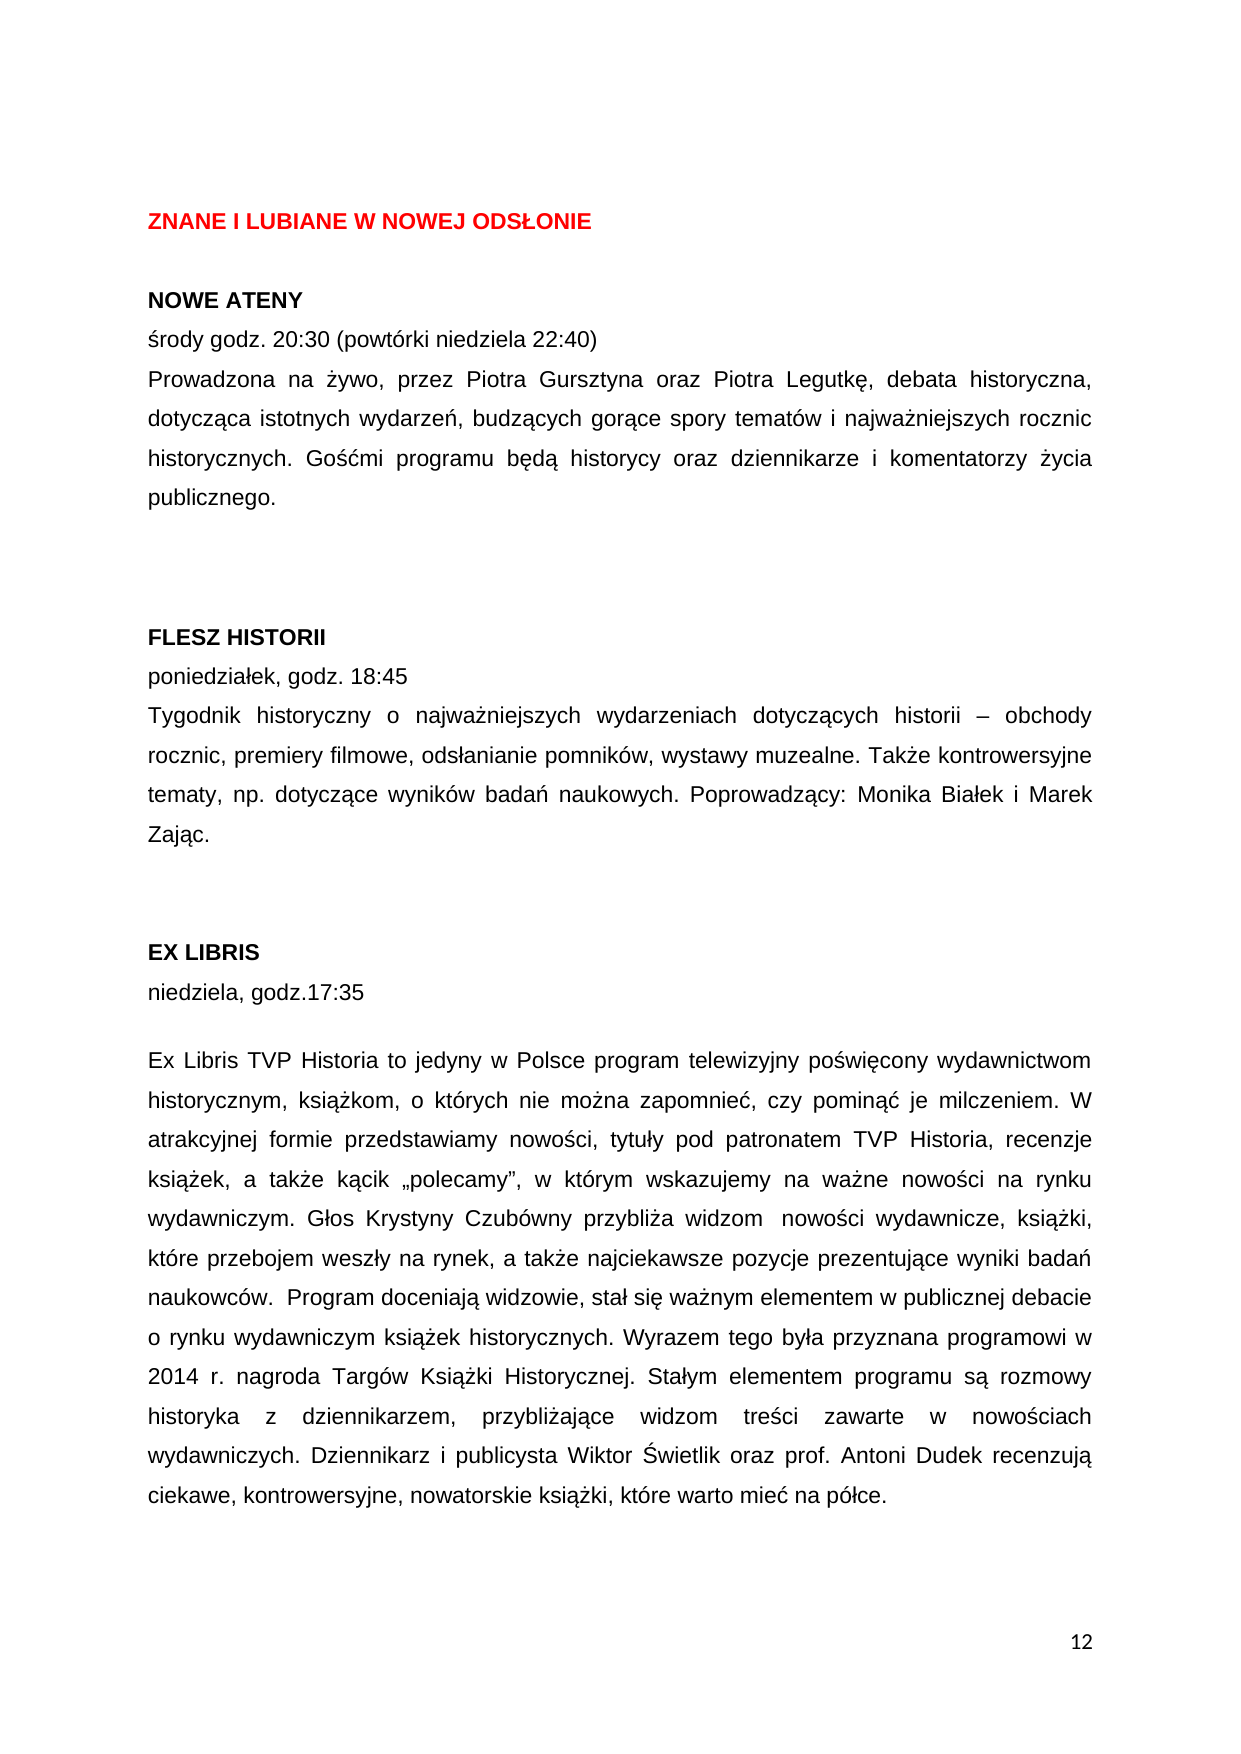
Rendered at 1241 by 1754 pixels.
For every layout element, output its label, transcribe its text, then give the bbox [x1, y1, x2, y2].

text Tygodnik historyczny o najważniejszych wydarzeniach dotyczących historii – obchody rocznic, premiery filmowe, odsłanianie pomników, wystawy muzealne. Także kontrowersyjne tematy, np. dotyczące wyników badań naukowych. Poprowadzący: Monika Białek i Marek Zając. [148, 702, 1093, 847]
text Prowadzona na żywo, przez Piotra Gursztyna oraz Piotra Legutkę, debata historyczna, dotycząca istotnych wydarzeń, budzących gorące spory tematów i najważniejszych rocznic historycznych. Gośćmi programu będą historycy oraz dziennikarze i komentatorzy życia publicznego. [148, 366, 1093, 511]
text Ex Libris TVP Historia to jedyny w Polsce program telewizyjny poświęcony wydawnictwom historycznym, książkom, o których nie można zapomnieć, czy pominąć je milczeniem. W atrakcyjnej formie przedstawiamy nowości, tytuły pod patronatem TVP Historia, recenzje książek, a także kącik „polecamy”, w którym wskazujemy na ważne nowości na rynku wydawniczym. Głos Krystyny Czubówny przybliża widzom nowości wydawnicze, książki, które przebojem weszły na rynek, a także najciekawsze pozycje prezentujące wyniki badań naukowców. Program doceniają widzowie, stał się ważnym elementem w publicznej debacie o rynku wydawniczym książek historycznych. Wyrazem tego była przyznana programowi w 2014 r. nagroda Targów Książki Historycznej. Stałym elementem programu są rozmowy historyka z dziennikarzem, przybliżające widzom treści zawarte w nowościach wydawniczych. Dziennikarz i publicysta Wiktor Świetlik oraz prof. Antoni Dudek recenzują ciekawe, kontrowersyjne, nowatorskie książki, które warto mieć na półce. [148, 1047, 1093, 1508]
text poniedziałek, godz. 18:45 [148, 663, 1093, 689]
text niedziela, godz.17:35 [148, 979, 1093, 1005]
text ZNANE I LUBIANE W NOWEJ ODSŁONIE [148, 208, 1093, 234]
text FLESZ HISTORII [148, 623, 1093, 650]
text środy godz. 20:30 (powtórki niedziela 22:40) [148, 326, 1093, 353]
text NOWE ATENY [148, 287, 1093, 313]
text EX LIBRIS [148, 939, 1093, 966]
